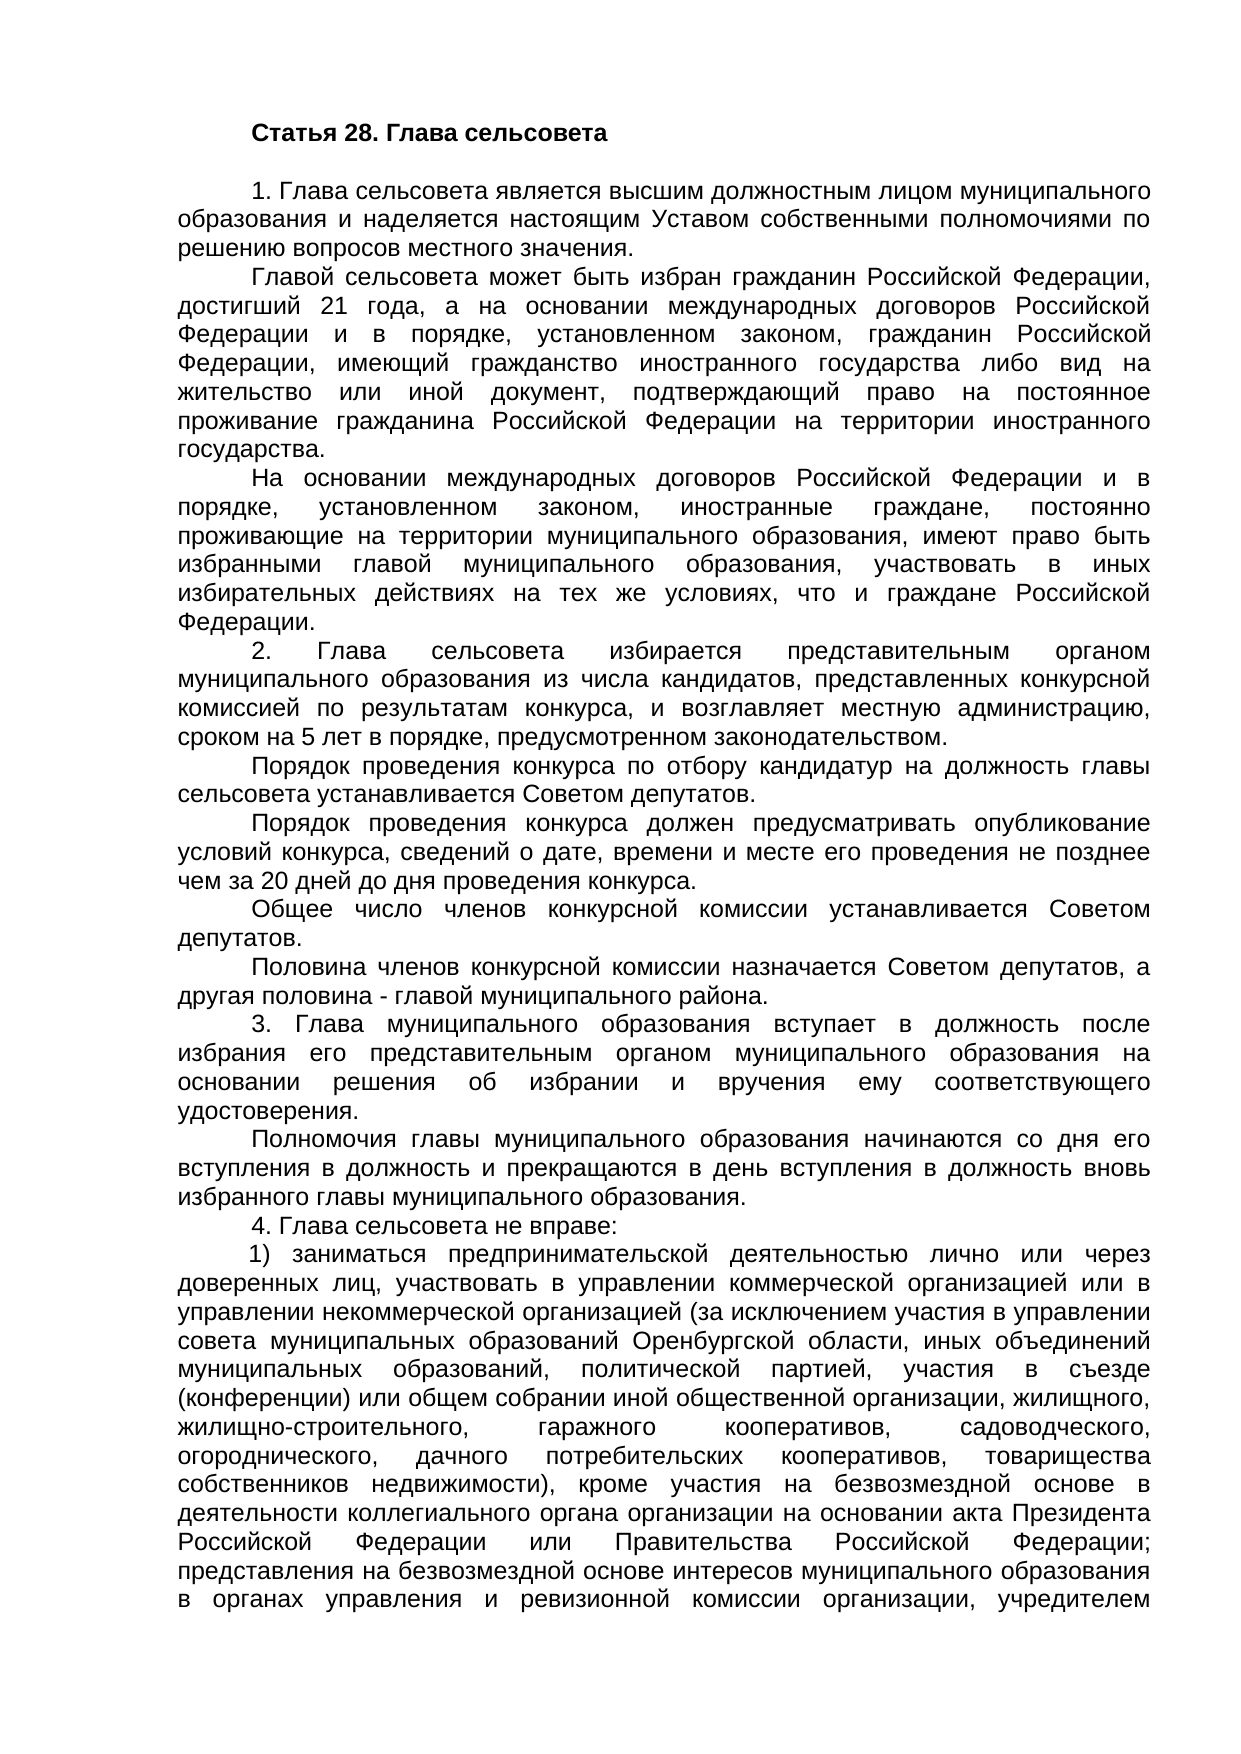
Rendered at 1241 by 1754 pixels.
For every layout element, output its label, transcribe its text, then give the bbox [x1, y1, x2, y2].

text 4. Глава сельсовета не вправе: [177, 1211, 1152, 1239]
text Общее число членов конкурсной комиссии устанавливается Советом депутатов. [177, 894, 1152, 952]
text 1. Глава сельсовета является высшим должностным лицом муниципального образования и наделяется настоящим Уставом собственными полномочиями по решению вопросов местного значения. [177, 176, 1152, 262]
text 2. Глава сельсовета избирается представительным органом муниципального образования из числа кандидатов, представленных конкурсной комиссией по результатам конкурса, и возглавляет местную администрацию, сроком на 5 лет в порядке, предусмотренном законодательством. [177, 636, 1152, 751]
text Порядок проведения конкурса по отбору кандидатур на должность главы сельсовета устанавливается Советом депутатов. [177, 751, 1152, 808]
text Порядок проведения конкурса должен предусматривать опубликование условий конкурса, сведений о дате, времени и месте его проведения не позднее чем за 20 дней до дня проведения конкурса. [177, 808, 1152, 894]
text 3. Глава муниципального образования вступает в должность после избрания его представительным органом муниципального образования на основании решения об избрании и вручения ему соответствующего удостоверения. [177, 1009, 1152, 1124]
text Главой сельсовета может быть избран гражданин Российской Федерации, достигший 21 года, а на основании международных договоров Российской Федерации и в порядке, установленном законом, гражданин Российской Федерации, имеющий гражданство иностранного государства либо вид на жительство или иной документ, подтверждающий право на постоянное проживание гражданина Российской Федерации на территории иностранного государства. [177, 262, 1152, 463]
text Половина членов конкурсной комиссии назначается Советом депутатов, а другая половина - главой муниципального района. [177, 952, 1152, 1009]
text На основании международных договоров Российской Федерации и в порядке, установленном законом, иностранные граждане, постоянно проживающие на территории муниципального образования, имеют право быть избранными главой муниципального образования, участвовать в иных избирательных действиях на тех же условиях, что и граждане Российской Федерации. [177, 463, 1152, 636]
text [177, 1239, 1152, 1613]
text Полномочия главы муниципального образования начинаются со дня его вступления в должность и прекращаются в день вступления в должность вновь избранного главы муниципального образования. [177, 1124, 1152, 1211]
text Статья 28. Глава сельсовета [177, 118, 1152, 147]
